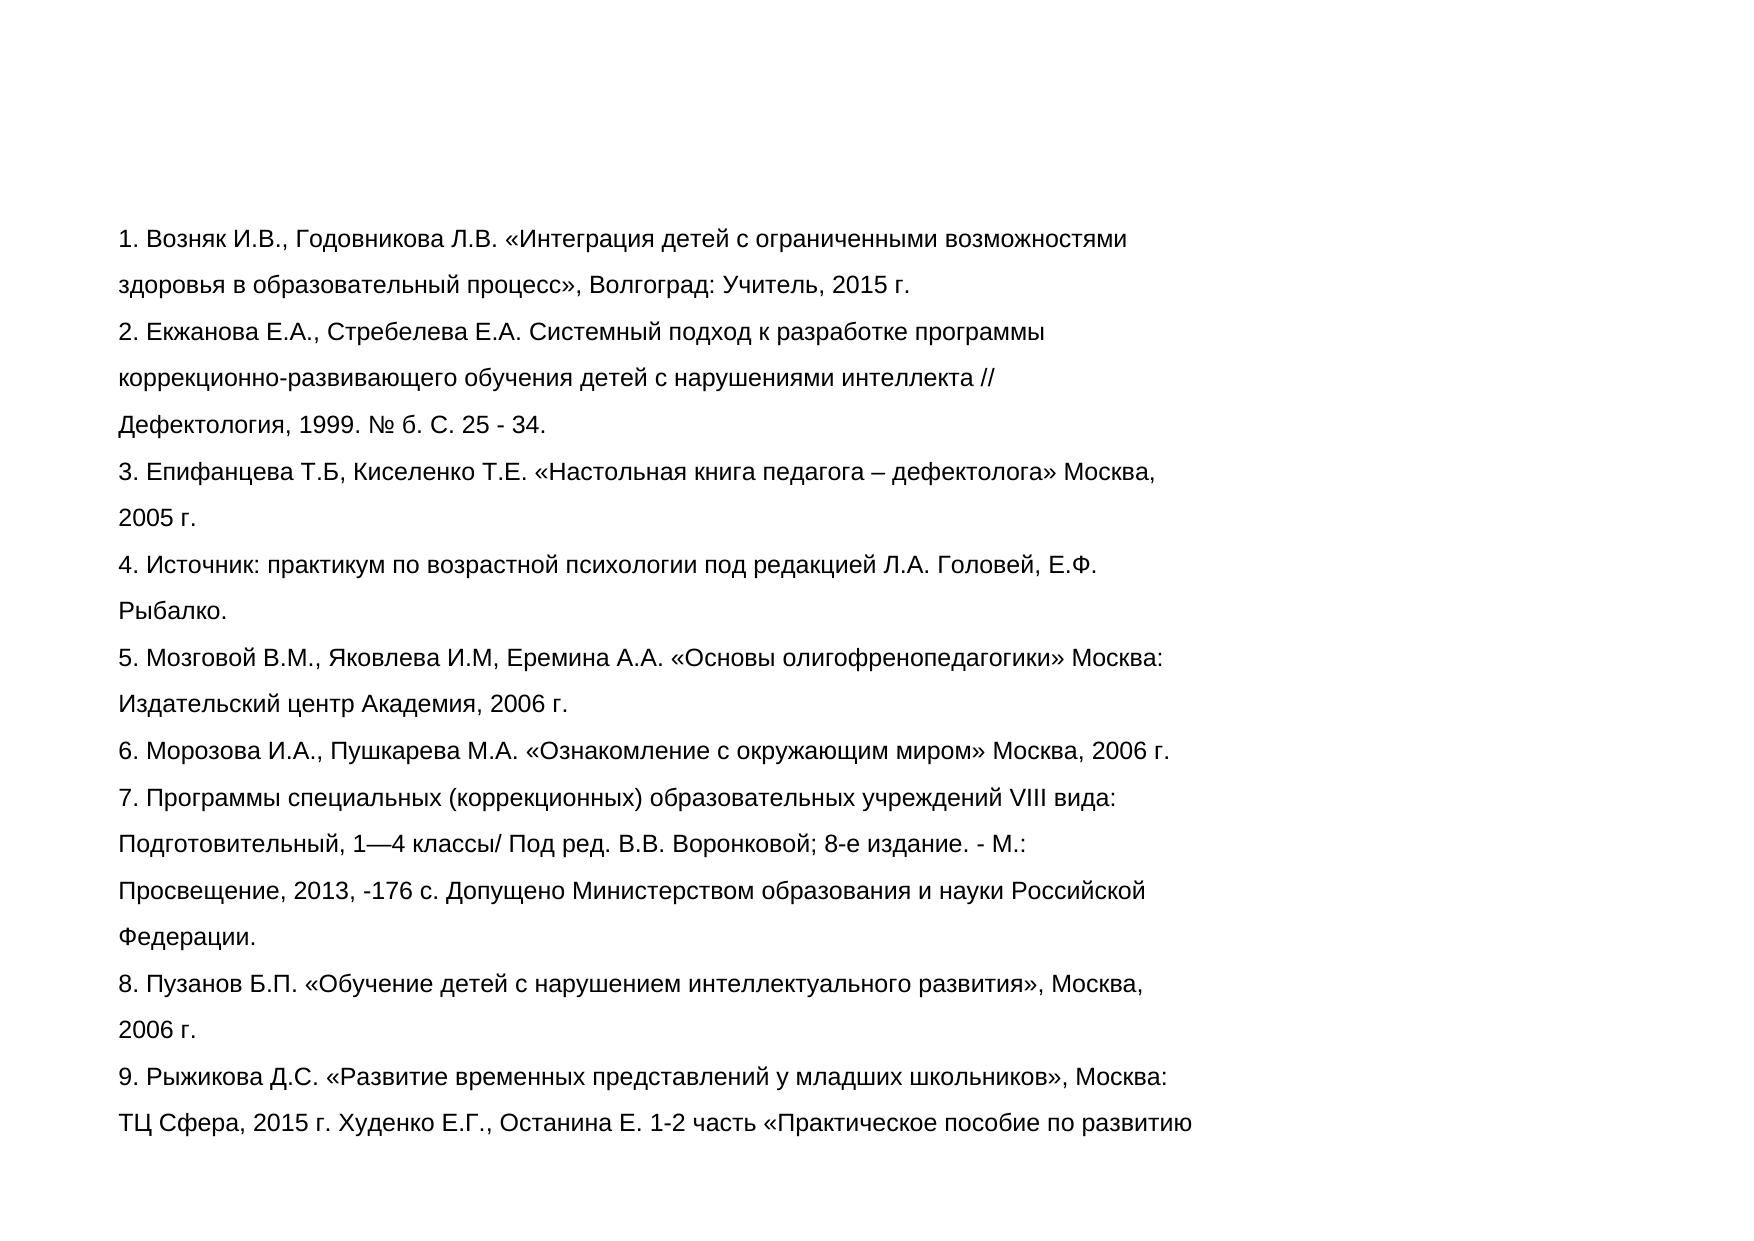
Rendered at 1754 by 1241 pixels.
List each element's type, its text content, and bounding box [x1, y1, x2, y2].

text ТЦ Сфера, 2015 г. Худенко Е.Г., Останина Е. 1-2 часть «Практическое пособие по развитию [118, 1108, 1636, 1137]
text Рыбалко. [118, 596, 1636, 625]
text коррекционно-развивающего обучения детей с нарушениями интеллекта // [118, 363, 1636, 392]
text 2. Екжанова Е.А., Стребелева Е.А. Системный подход к разработке программы [118, 317, 1636, 346]
text 8. Пузанов Б.П. «Обучение детей с нарушением интеллектуального развития», Москва, [118, 969, 1636, 997]
text Издательский центр Академия, 2006 г. [118, 689, 1636, 718]
text Федерации. [118, 922, 1636, 951]
text 1. Возняк И.В., Годовникова Л.В. «Интеграция детей с ограниченными возможностями [118, 224, 1636, 252]
text 7. Программы специальных (коррекционных) образовательных учреждений VIII вида: [118, 782, 1636, 811]
text 5. Мозговой В.М., Яковлева И.М, Еремина А.А. «Основы олигофренопедагогики» Москва: [118, 643, 1636, 672]
text здоровья в образовательный процесс», Волгоград: Учитель, 2015 г. [118, 270, 1636, 299]
text Просвещение, 2013, -176 с. Допущено Министерством образования и науки Российской [118, 876, 1636, 904]
text Подготовительный, 1—4 классы/ Под ред. В.В. Воронковой; 8-е издание. - М.: [118, 829, 1636, 858]
text 6. Морозова И.А., Пушкарева М.А. «Ознакомление с окружающим миром» Москва, 2006 г. [118, 736, 1636, 765]
text 9. Рыжикова Д.С. «Развитие временных представлений у младших школьников», Москва: [118, 1062, 1636, 1091]
text 4. Источник: практикум по возрастной психологии под редакцией Л.А. Головей, Е.Ф. [118, 550, 1636, 578]
text 2006 г. [118, 1015, 1636, 1044]
text 2005 г. [118, 503, 1636, 532]
text Дефектология, 1999. № б. С. 25 - 34. [118, 410, 1636, 439]
text 3. Епифанцева Т.Б, Киселенко Т.Е. «Настольная книга педагога – дефектолога» Москва, [118, 457, 1636, 485]
